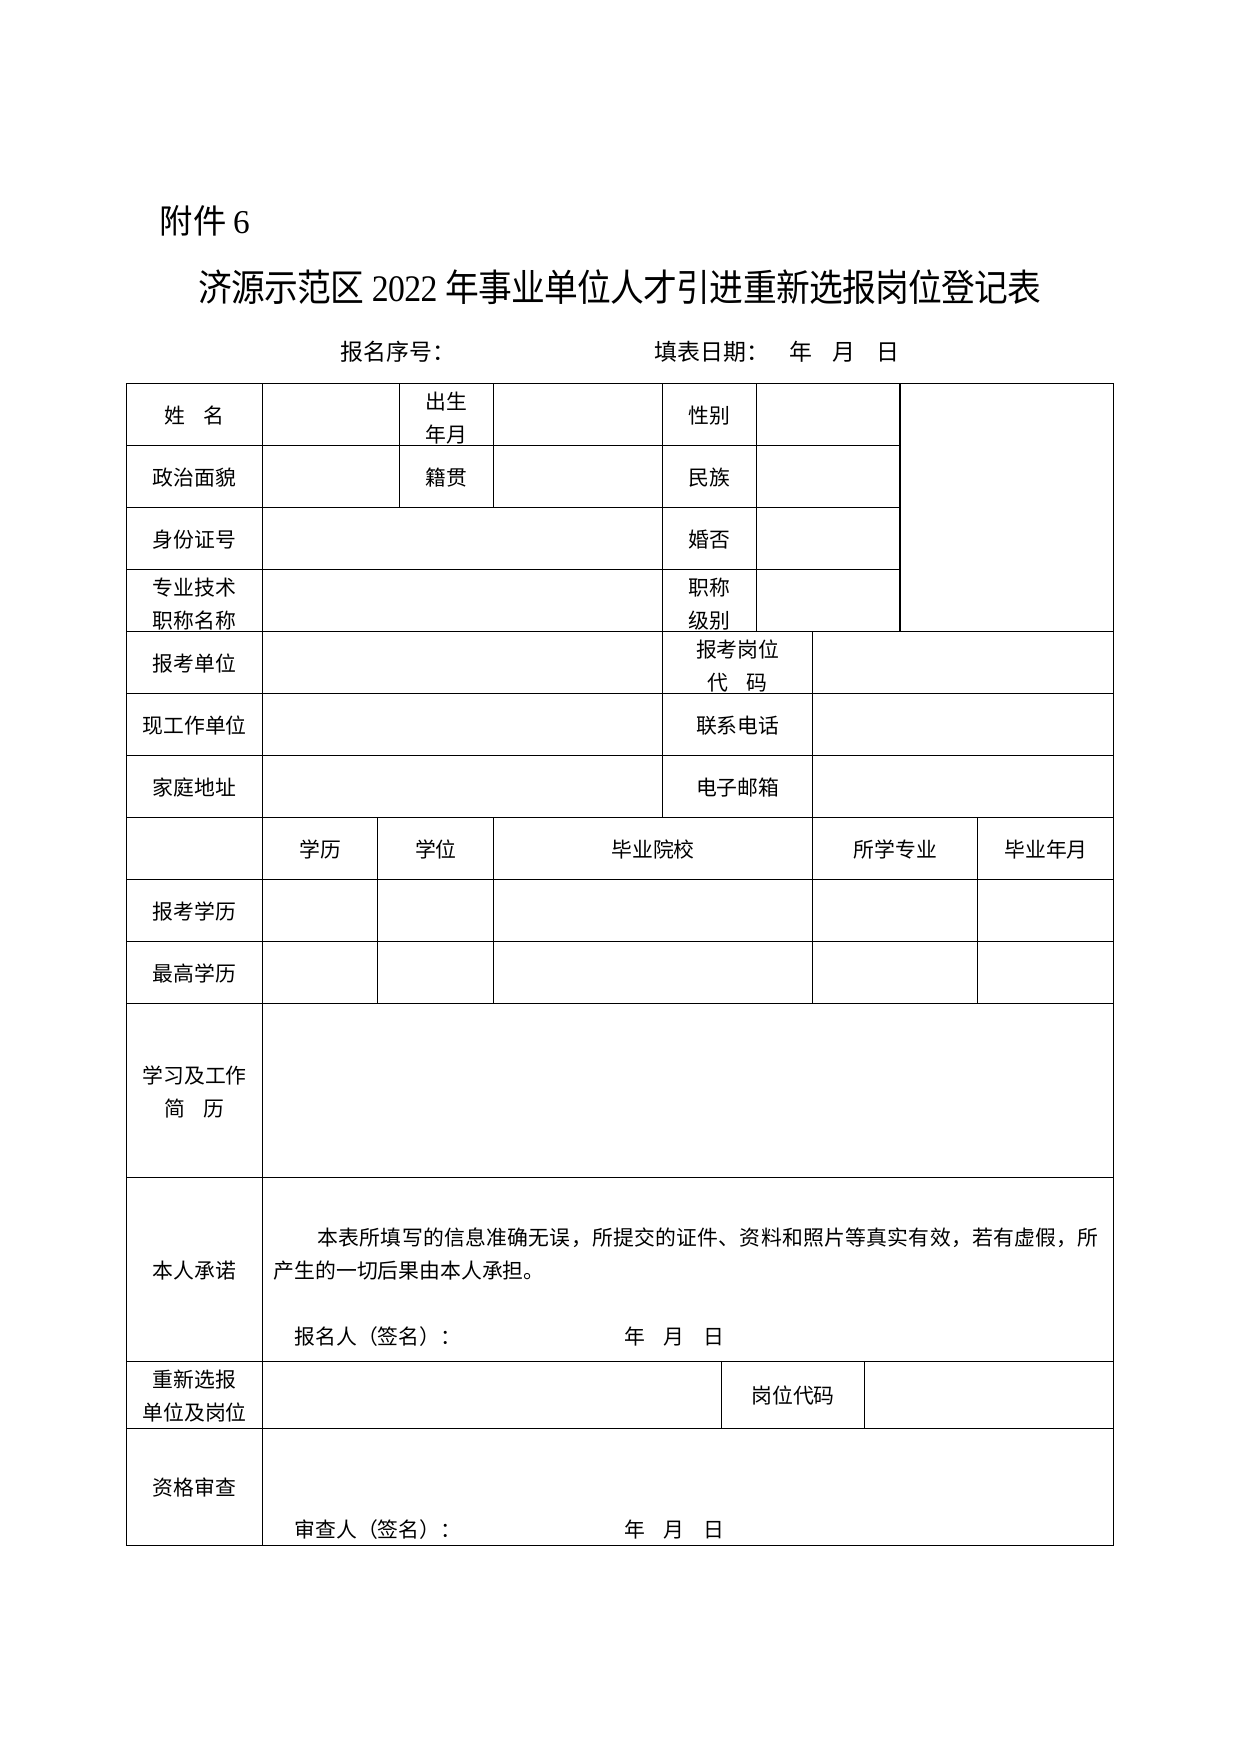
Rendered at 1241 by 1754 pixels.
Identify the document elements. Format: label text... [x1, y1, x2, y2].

table_cell 报考岗位 代 码 [663, 632, 812, 693]
table_header 姓 名 [127, 384, 262, 445]
table_cell [757, 570, 899, 631]
table_cell [978, 942, 1113, 1003]
table_cell 本表所填写的信息准确无误，所提交的证件、资料和照片等真实有效，若有虚假，所产生的一切后果由本人承担。 报名人（签名）： 年 月 日 [263, 1178, 1113, 1361]
text 济源示范区2022年事业单位人才引进重新选报岗位登记表 [159, 252, 1081, 317]
table_cell 电子邮箱 [663, 756, 812, 817]
table_cell 报考单位 [127, 632, 262, 693]
table_cell 重新选报 单位及岗位 [127, 1362, 262, 1427]
table_cell 学位 [378, 818, 493, 879]
table_cell [378, 942, 493, 1003]
table_cell 所学专业 [813, 818, 977, 879]
table_cell [813, 880, 977, 941]
table_cell [263, 942, 377, 1003]
table_cell [494, 942, 812, 1003]
table_header 性别 [663, 384, 756, 445]
table_cell [263, 508, 662, 569]
table_cell 学习及工作 简 历 [127, 1004, 262, 1177]
table_cell 专业技术 职称名称 [127, 570, 262, 631]
text 报名序号： 填表日期： 年 月 日 [159, 317, 1081, 383]
table_cell 毕业院校 [494, 818, 812, 879]
table_cell 联系电话 [663, 694, 812, 755]
table_cell 身份证号 [127, 508, 262, 569]
table_cell 审查人（签名）： 年 月 日 [263, 1429, 1113, 1544]
table_cell 籍贯 [400, 446, 493, 507]
table_cell 岗位代码 [722, 1362, 864, 1427]
table_cell [757, 446, 899, 507]
table_header 出生 年月 [400, 384, 493, 445]
table_cell [494, 446, 662, 507]
table_cell 最高学历 [127, 942, 262, 1003]
table_cell 学历 [263, 818, 377, 879]
table_cell 本人承诺 [127, 1178, 262, 1361]
table_cell [127, 818, 262, 879]
table_cell [813, 942, 977, 1003]
table_cell [263, 880, 377, 941]
table_cell 毕业年月 [978, 818, 1113, 879]
table_header [901, 384, 1113, 631]
table_cell 民族 [663, 446, 756, 507]
table_cell [865, 1362, 1113, 1427]
table_cell [263, 1004, 1113, 1177]
table_header [263, 384, 399, 445]
table_cell 报考学历 [127, 880, 262, 941]
table_cell [813, 694, 1113, 755]
table_cell [757, 508, 899, 569]
table_cell [263, 1362, 721, 1427]
table_cell [813, 756, 1113, 817]
table_cell [263, 446, 399, 507]
table_cell [263, 694, 662, 755]
table_cell [263, 570, 662, 631]
table_header [494, 384, 662, 445]
table_cell 政治面貌 [127, 446, 262, 507]
table_cell 婚否 [663, 508, 756, 569]
table_cell [978, 880, 1113, 941]
table_cell 现工作单位 [127, 694, 262, 755]
table_cell 职称 级别 [663, 570, 756, 631]
table_cell [813, 632, 1113, 693]
table_cell 资格审查 [127, 1429, 262, 1544]
table_cell [494, 880, 812, 941]
text 附件6 [159, 186, 1081, 252]
table_header [757, 384, 899, 445]
table_cell [263, 632, 662, 693]
table_cell [378, 880, 493, 941]
table_cell 家庭地址 [127, 756, 262, 817]
table_cell [263, 756, 662, 817]
